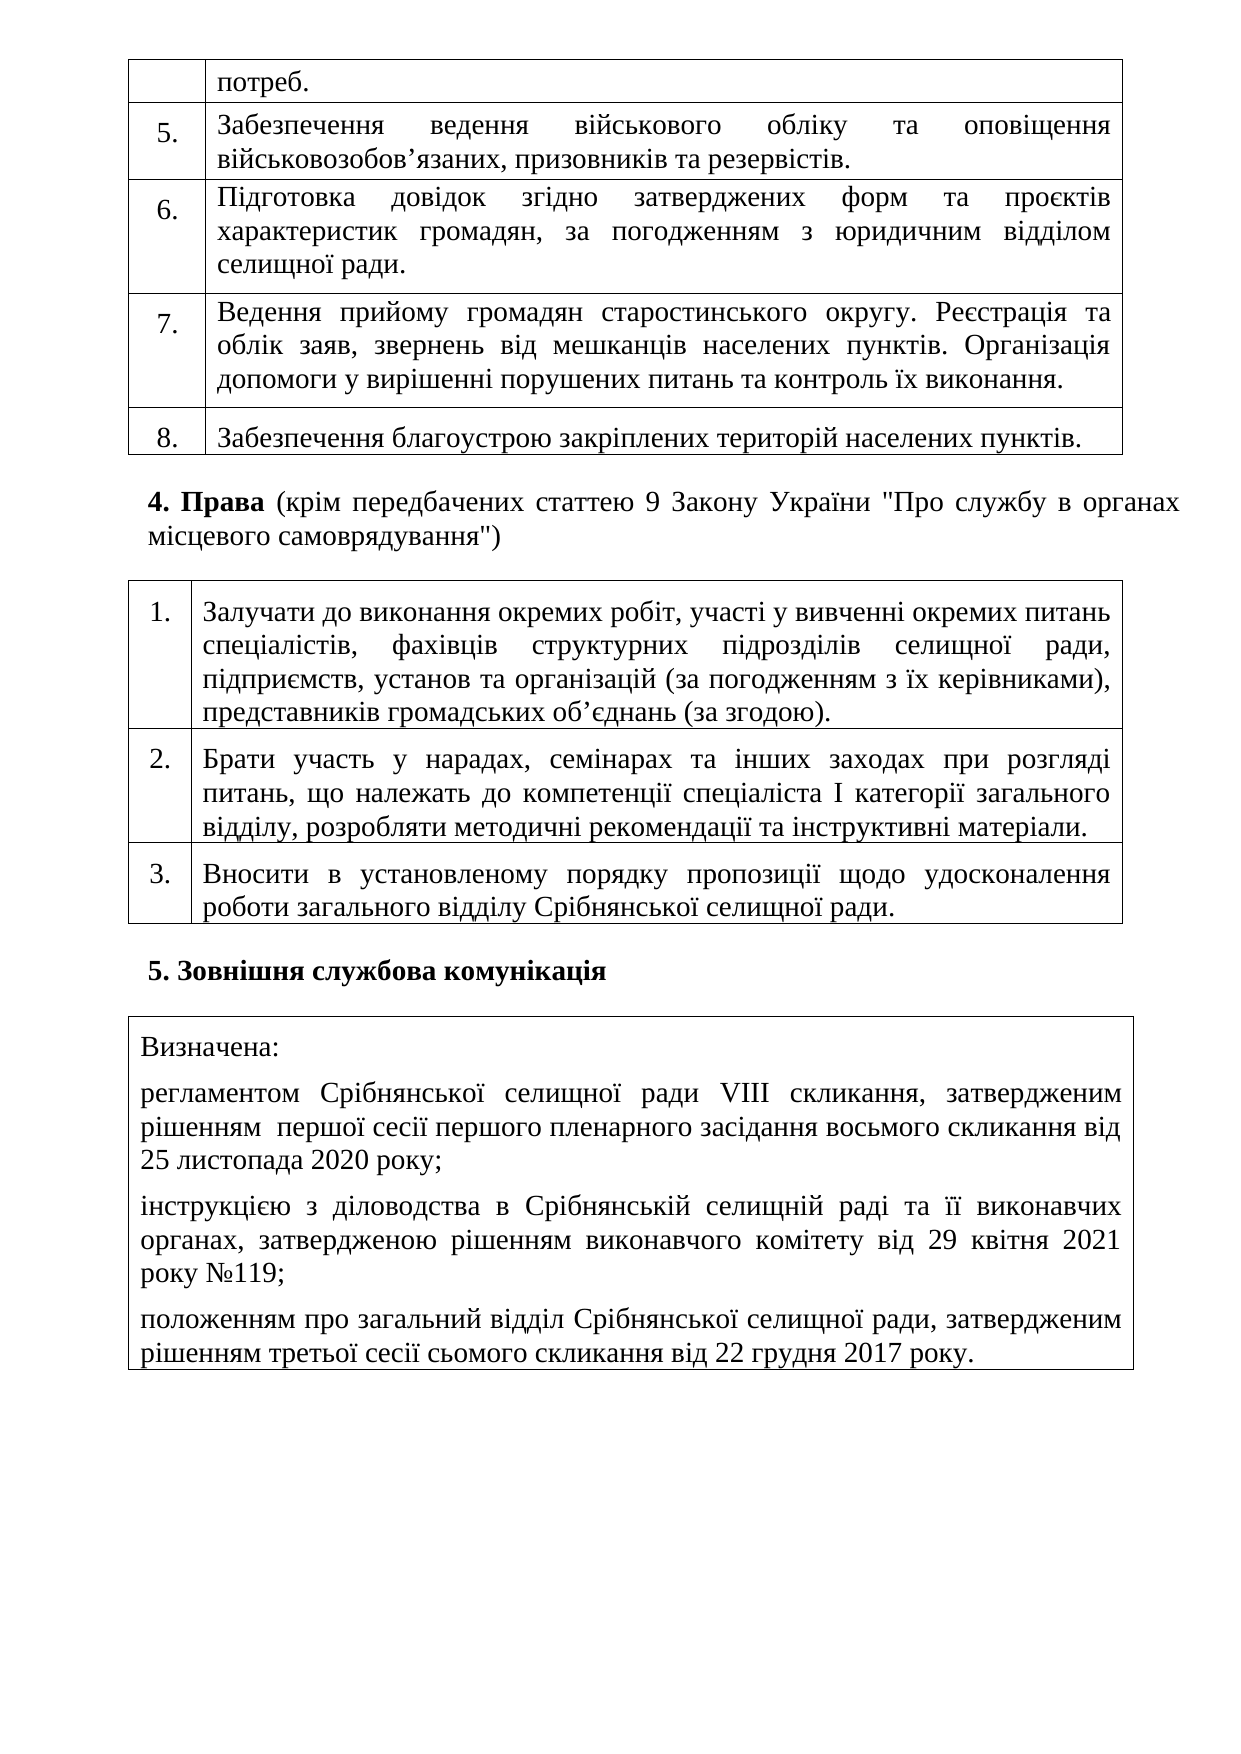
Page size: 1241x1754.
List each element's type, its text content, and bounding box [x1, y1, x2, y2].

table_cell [206, 60, 1122, 102]
table_cell Забезпечення благоустрою закріплених територій населених пунктів. [206, 408, 1122, 454]
table_cell Ведення прийому громадян старостинського округу. Реєстрація та облік заяв, звернень від мешканців населених пунктів. Організація допомоги у вирішенні порушених питань та контроль їх виконання. [206, 294, 1122, 407]
table_header Визначена: регламентом Срібнянської селищної ради VIII скликання, затвердженим рішенням першої сесії першого пленарного засідання восьмого скликання від 25 листопада 2020 року; інструкцією з діловодства в Cрібнянській селищній раді та її виконавчих органах, затвердженою рішенням виконавчого комітету від 29 квітня 2021 року №119; положенням про загальний відділ Срібнянської селищної ради, затвердженим рішенням третьої сесії сьомого скликання від 22 грудня 2017 року. [129, 1017, 1133, 1369]
table_header Залучати до виконання окремих робіт, участі у вивченні окремих питань спеціалістів, фахівців структурних підрозділів селищної ради, підприємств, установ та організацій (за погодженням з їх керівниками), представників громадських об’єднань (за згодою). [192, 581, 1122, 728]
table_cell 5. [129, 103, 205, 178]
table_cell 4. [129, 60, 205, 102]
table_cell 8. [129, 408, 205, 454]
table_header 1. [129, 581, 191, 728]
table_cell 3. [129, 843, 191, 923]
text 4. Права (крім передбачених статтею 9 Закону України "Про службу в органах місцевого самоврядування") [148, 484, 1181, 551]
text 5. Зовнішня службова комунікація [148, 953, 1181, 987]
table_cell 2. [129, 729, 191, 842]
table_cell Забезпечення ведення військового обліку та оповіщення військовозобов’язаних, призовників та резервістів. [206, 103, 1122, 178]
table_cell 6. [129, 180, 205, 293]
table_cell Вносити в установленому порядку пропозиції щодо удосконалення роботи загального відділу Срібнянської селищної ради. [192, 843, 1122, 923]
table_cell 7. [129, 294, 205, 407]
table_cell Брати участь у нарадах, семінарах та інших заходах при розгляді питань, що належать до компетенції спеціаліста І категорії загального відділу, розробляти методичні рекомендації та інструктивні матеріали. [192, 729, 1122, 842]
table_cell Підготовка довідок згідно затверджених форм та проєктів характеристик громадян, за погодженням з юридичним відділом селищної ради. [206, 180, 1122, 293]
